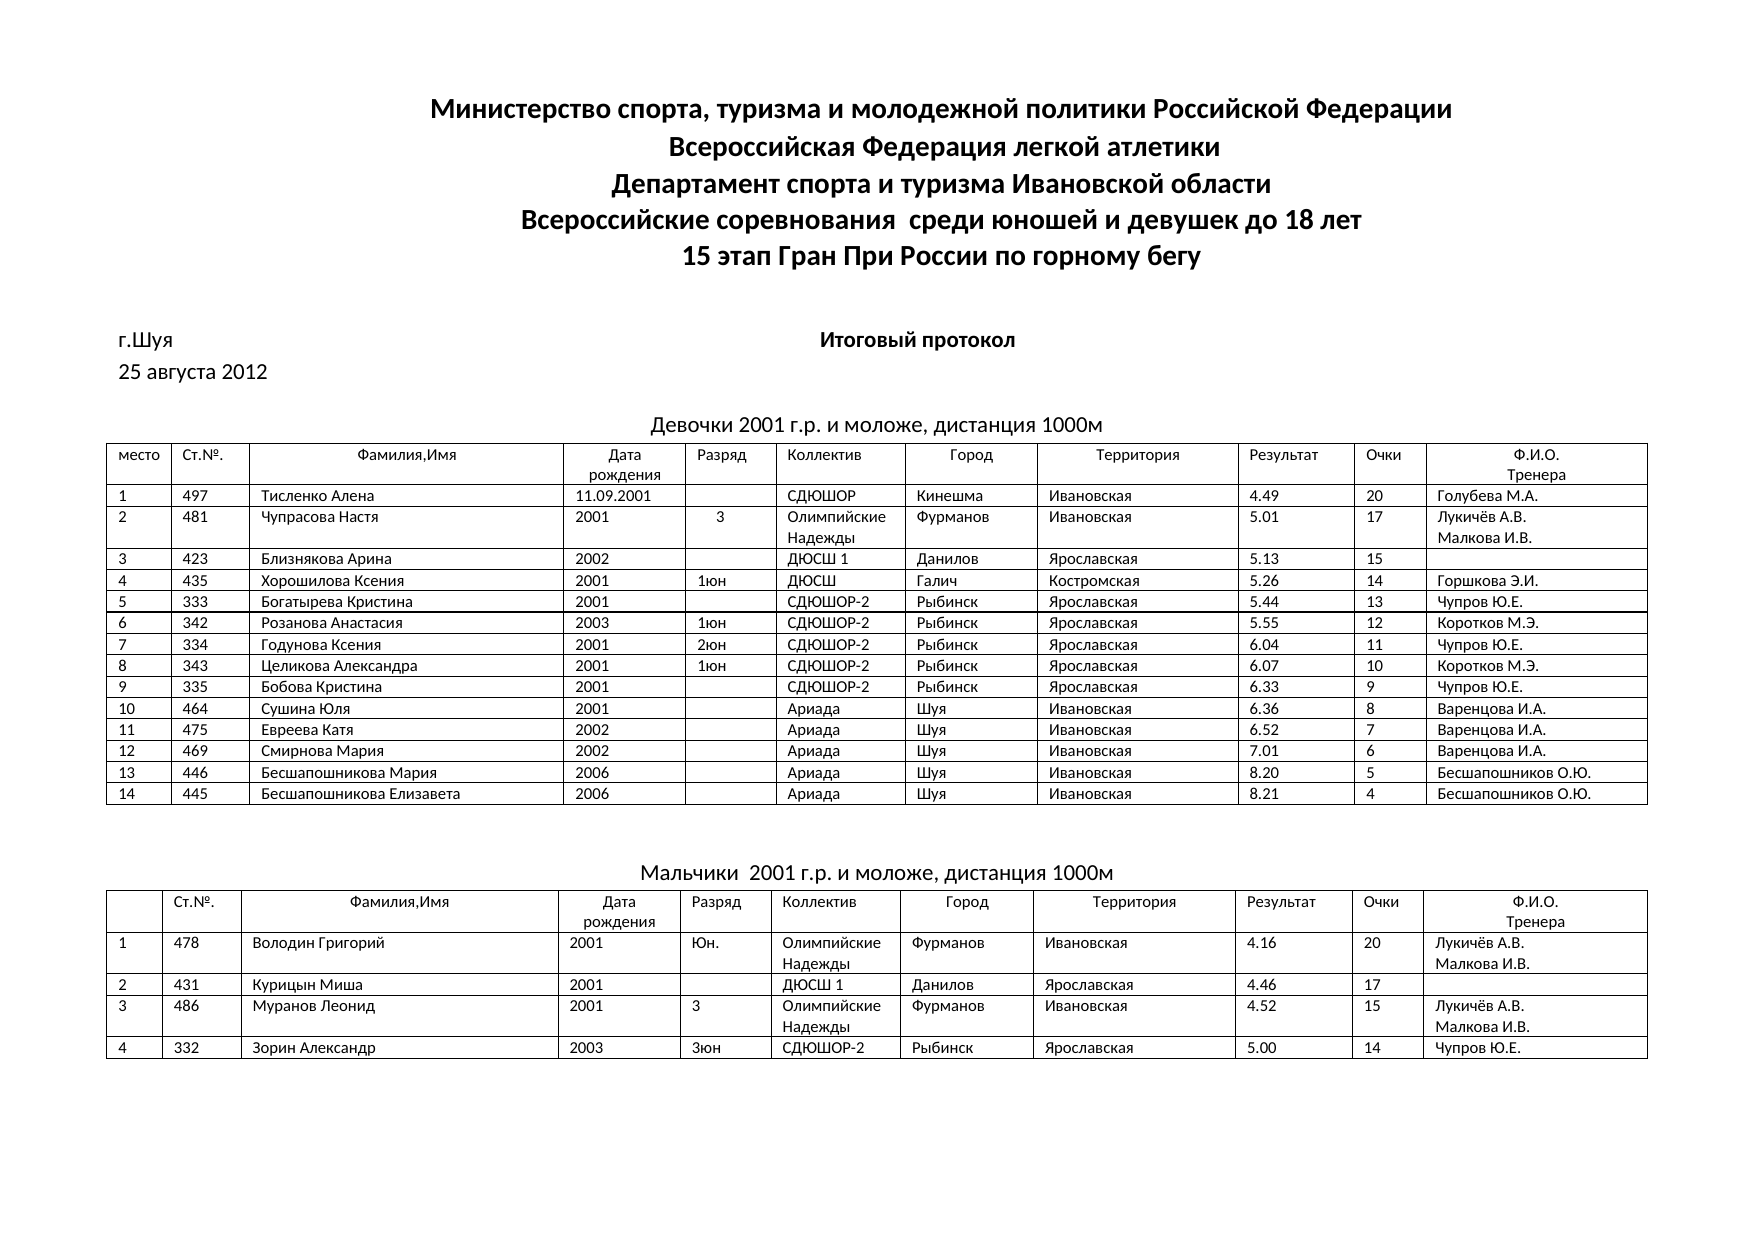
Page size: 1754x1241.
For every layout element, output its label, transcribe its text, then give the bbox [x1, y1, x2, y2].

table_cell СДЮШОР-2 [777, 591, 905, 611]
table_header Территория [1034, 891, 1235, 932]
table_header Город [906, 444, 1037, 484]
table_cell Рыбинск [906, 677, 1037, 697]
table_cell 497 [172, 485, 249, 506]
table_cell 3 [681, 996, 771, 1036]
table_cell [1424, 974, 1647, 994]
table_cell Евреева Катя [250, 719, 563, 739]
table_cell Тисленко Алена [250, 485, 563, 506]
table_header [107, 891, 162, 932]
table_cell Шуя [906, 762, 1037, 782]
table_cell Ярославская [1038, 634, 1238, 654]
table_cell 9 [1355, 677, 1426, 697]
table_cell 5 [1355, 762, 1426, 782]
table_cell 6.07 [1239, 655, 1354, 676]
table_cell 2001 [559, 974, 680, 994]
table_cell Ивановская [1038, 698, 1238, 718]
table_cell Ивановская [1038, 507, 1238, 547]
table_cell 17 [1353, 974, 1423, 994]
table_cell Хорошилова Ксения [250, 570, 563, 590]
table_cell 3 [107, 549, 171, 569]
table_cell Ярославская [1038, 591, 1238, 611]
table_cell [681, 974, 771, 994]
table_cell Голубева М.А. [1427, 485, 1647, 506]
table_cell 2001 [564, 507, 685, 547]
table_cell 7 [107, 634, 171, 654]
table_cell 486 [163, 996, 241, 1036]
table_cell Ариада [777, 762, 905, 782]
table_cell ДЮСШ 1 [772, 974, 900, 994]
table_cell 5.13 [1239, 549, 1354, 569]
table_cell 469 [172, 741, 249, 761]
table_cell Ивановская [1034, 933, 1235, 973]
table_cell Фурманов [906, 507, 1037, 547]
table_cell Володин Григорий [242, 933, 558, 973]
table_cell 4.46 [1236, 974, 1352, 994]
table_cell Варенцова И.А. [1427, 741, 1647, 761]
table_cell 4.52 [1236, 996, 1352, 1036]
table_cell Ярославская [1038, 549, 1238, 569]
table_cell 8 [107, 655, 171, 676]
table_cell 5 [107, 591, 171, 611]
table_cell 475 [172, 719, 249, 739]
table_cell Фурманов [901, 933, 1033, 973]
table_cell Ярославская [1038, 655, 1238, 676]
table_cell Коротков М.Э. [1427, 655, 1647, 676]
table_cell 431 [163, 974, 241, 994]
table_cell Рыбинск [906, 613, 1037, 633]
table_cell Лукичёв А.В. Малкова И.В. [1427, 507, 1647, 547]
table_cell 8 [1355, 698, 1426, 718]
table_cell Ярославская [1038, 677, 1238, 697]
table_cell Ивановская [1038, 783, 1238, 804]
table_cell 4.49 [1239, 485, 1354, 506]
table_cell 2003 [559, 1037, 680, 1058]
table_cell 14 [107, 783, 171, 804]
table_cell 13 [107, 762, 171, 782]
table_cell 1 [107, 485, 171, 506]
table_cell 3юн [681, 1037, 771, 1058]
table_cell 6 [1355, 741, 1426, 761]
table_cell Чупров Ю.Е. [1424, 1037, 1647, 1058]
table_cell [686, 677, 776, 697]
table_header Дата рождения [559, 891, 680, 932]
table_cell 11 [1355, 634, 1426, 654]
table_cell Чупров Ю.Е. [1427, 591, 1647, 611]
table_header Министерство спорта, туризма и молодежной политики Российской Федерации [117, 89, 1754, 126]
table_cell Зорин Александр [242, 1037, 558, 1058]
table_cell Лукичёв А.В. Малкова И.В. [1424, 996, 1647, 1036]
table_cell СДЮШОР-2 [777, 613, 905, 633]
table_cell 4 [107, 1037, 162, 1058]
table_header Очки [1353, 891, 1423, 932]
table_cell Ярославская [1034, 1037, 1235, 1058]
table_cell 2002 [564, 719, 685, 739]
table_cell [686, 485, 776, 506]
table_cell 2003 [564, 613, 685, 633]
table_cell Сушина Юля [250, 698, 563, 718]
table_cell 423 [172, 549, 249, 569]
table_cell 2006 [564, 783, 685, 804]
table_cell [686, 591, 776, 611]
table_cell СДЮШОР-2 [777, 655, 905, 676]
table_cell Бесшапошников О.Ю. [1427, 783, 1647, 804]
table_cell Чупров Ю.Е. [1427, 634, 1647, 654]
table_header Дата рождения [564, 444, 685, 484]
table_cell 6.33 [1239, 677, 1354, 697]
table_header Фамилия,Имя [250, 444, 563, 484]
table_cell Ивановская [1038, 485, 1238, 506]
table_cell Всероссийская Федерация легкой атлетики [117, 126, 1754, 163]
table_cell Ивановская [1038, 741, 1238, 761]
table_cell 446 [172, 762, 249, 782]
table_cell 445 [172, 783, 249, 804]
table_cell Данилов [906, 549, 1037, 569]
table_cell СДЮШОР-2 [777, 634, 905, 654]
table_cell ДЮСШ 1 [777, 549, 905, 569]
table_cell 342 [172, 613, 249, 633]
table_cell [686, 783, 776, 804]
table_cell 2001 [564, 677, 685, 697]
table_cell ДЮСШ [777, 570, 905, 590]
table_cell Варенцова И.А. [1427, 698, 1647, 718]
table_cell Бесшапошников О.Ю. [1427, 762, 1647, 782]
table_cell Чупров Ю.Е. [1427, 677, 1647, 697]
table_cell Годунова Ксения [250, 634, 563, 654]
table_header Город [901, 891, 1033, 932]
table_cell Фурманов [901, 996, 1033, 1036]
table_cell [1427, 549, 1647, 569]
table_cell 5.44 [1239, 591, 1354, 611]
table_cell 17 [1355, 507, 1426, 547]
table_cell 7.01 [1239, 741, 1354, 761]
table_cell 12 [1355, 613, 1426, 633]
table_cell 11 [107, 719, 171, 739]
table_cell 4 [1355, 783, 1426, 804]
text Мальчики 2001 г.р. и моложе, дистанция 1000м [118, 858, 1636, 886]
table_cell Шуя [906, 719, 1037, 739]
table_cell Ивановская [1038, 719, 1238, 739]
table_cell 5.55 [1239, 613, 1354, 633]
table_cell Шуя [906, 741, 1037, 761]
table_cell Олимпийские Надежды [777, 507, 905, 547]
table_cell [686, 549, 776, 569]
table_cell 8.21 [1239, 783, 1354, 804]
table_cell [686, 698, 776, 718]
table_cell 7 [1355, 719, 1426, 739]
table_cell Олимпийские Надежды [772, 996, 900, 1036]
table_cell 1юн [686, 570, 776, 590]
table_cell Шуя [906, 698, 1037, 718]
table_cell 5.26 [1239, 570, 1354, 590]
table_cell 6.36 [1239, 698, 1354, 718]
table_cell 2001 [564, 570, 685, 590]
table_cell 15 [1353, 996, 1423, 1036]
table_cell Костромская [1038, 570, 1238, 590]
table_cell 2 [107, 507, 171, 547]
table_cell 3 [686, 507, 776, 547]
table_cell Кинешма [906, 485, 1037, 506]
table_cell 14 [1355, 570, 1426, 590]
table_cell 464 [172, 698, 249, 718]
table_cell Бесшапошникова Мария [250, 762, 563, 782]
table_cell 2001 [559, 996, 680, 1036]
table_header Коллектив [772, 891, 900, 932]
text г.Шуя Итоговый протокол 25 августа 2012 [118, 325, 1636, 386]
table_header Ст.№. [163, 891, 241, 932]
table_cell 11.09.2001 [564, 485, 685, 506]
table_cell 334 [172, 634, 249, 654]
table_cell 3 [107, 996, 162, 1036]
table_cell 13 [1355, 591, 1426, 611]
table_cell Данилов [901, 974, 1033, 994]
table_cell 2006 [564, 762, 685, 782]
table_cell Бесшапошникова Елизавета [250, 783, 563, 804]
table_cell 10 [1355, 655, 1426, 676]
table_cell 1юн [686, 613, 776, 633]
table_cell 5.01 [1239, 507, 1354, 547]
table_cell Шуя [906, 783, 1037, 804]
table_cell 10 [107, 698, 171, 718]
table_cell 2001 [564, 655, 685, 676]
table_cell 332 [163, 1037, 241, 1058]
table_cell 20 [1355, 485, 1426, 506]
table_cell СДЮШОР-2 [772, 1037, 900, 1058]
table_cell Близнякова Арина [250, 549, 563, 569]
table_cell 2001 [564, 634, 685, 654]
table_cell Юн. [681, 933, 771, 973]
table_cell 4 [107, 570, 171, 590]
table_cell 481 [172, 507, 249, 547]
table_cell 1юн [686, 655, 776, 676]
table_cell Лукичёв А.В. Малкова И.В. [1424, 933, 1647, 973]
table_cell 12 [107, 741, 171, 761]
table_cell Ариада [777, 698, 905, 718]
table_cell СДЮШОР-2 [777, 677, 905, 697]
table_header Ф.И.О. Тренера [1424, 891, 1647, 932]
table_cell Рыбинск [906, 655, 1037, 676]
table_cell 478 [163, 933, 241, 973]
table_cell Ярославская [1038, 613, 1238, 633]
table_cell 2юн [686, 634, 776, 654]
table_cell Ивановская [1038, 762, 1238, 782]
table_cell 343 [172, 655, 249, 676]
table_cell 333 [172, 591, 249, 611]
table_cell Ярославская [1034, 974, 1235, 994]
table_header Территория [1038, 444, 1238, 484]
table_cell Целикова Александра [250, 655, 563, 676]
table_cell [686, 762, 776, 782]
table_cell [686, 719, 776, 739]
table_cell Ариада [777, 719, 905, 739]
table_cell Варенцова И.А. [1427, 719, 1647, 739]
table_cell Бобова Кристина [250, 677, 563, 697]
table_cell 15 [1355, 549, 1426, 569]
table_cell Горшкова Э.И. [1427, 570, 1647, 590]
table_header Ф.И.О. Тренера [1427, 444, 1647, 484]
table_cell Смирнова Мария [250, 741, 563, 761]
table_cell 435 [172, 570, 249, 590]
table_cell Ивановская [1034, 996, 1235, 1036]
table_cell 8.20 [1239, 762, 1354, 782]
table_cell Коротков М.Э. [1427, 613, 1647, 633]
table_cell 6.52 [1239, 719, 1354, 739]
table_cell Галич [906, 570, 1037, 590]
table_cell Рыбинск [906, 634, 1037, 654]
table_cell Рыбинск [901, 1037, 1033, 1058]
table_header Очки [1355, 444, 1426, 484]
table_cell Чупрасова Настя [250, 507, 563, 547]
table_cell 2001 [564, 698, 685, 718]
table_cell 335 [172, 677, 249, 697]
table_cell 2 [107, 974, 162, 994]
table_cell [686, 741, 776, 761]
table_header Фамилия,Имя [242, 891, 558, 932]
table_cell Всероссийские соревнования среди юношей и девушек до 18 лет 15 этап Гран При России по горному бегу [117, 201, 1754, 272]
table_cell 20 [1353, 933, 1423, 973]
table_cell 2002 [564, 549, 685, 569]
table_cell 4.16 [1236, 933, 1352, 973]
table_cell 5.00 [1236, 1037, 1352, 1058]
table_header Результат [1236, 891, 1352, 932]
table_header Результат [1239, 444, 1354, 484]
table_cell СДЮШОР [777, 485, 905, 506]
table_cell Розанова Анастасия [250, 613, 563, 633]
table_cell Ариада [777, 741, 905, 761]
table_header Разряд [686, 444, 776, 484]
table_cell Ариада [777, 783, 905, 804]
table_cell Департамент спорта и туризма Ивановской области [117, 164, 1754, 201]
table_cell 2001 [564, 591, 685, 611]
table_cell 6 [107, 613, 171, 633]
table_cell Курицын Миша [242, 974, 558, 994]
table_cell 14 [1353, 1037, 1423, 1058]
table_header место [107, 444, 171, 484]
table_cell 9 [107, 677, 171, 697]
table_cell 1 [107, 933, 162, 973]
table_cell Муранов Леонид [242, 996, 558, 1036]
table_cell Богатырева Кристина [250, 591, 563, 611]
table_header Разряд [681, 891, 771, 932]
table_cell Олимпийские Надежды [772, 933, 900, 973]
text Девочки 2001 г.р. и моложе, дистанция 1000м [118, 411, 1636, 438]
table_cell Рыбинск [906, 591, 1037, 611]
table_header Ст.№. [172, 444, 249, 484]
table_cell 2001 [559, 933, 680, 973]
table_cell 6.04 [1239, 634, 1354, 654]
table_header Коллектив [777, 444, 905, 484]
table_cell 2002 [564, 741, 685, 761]
